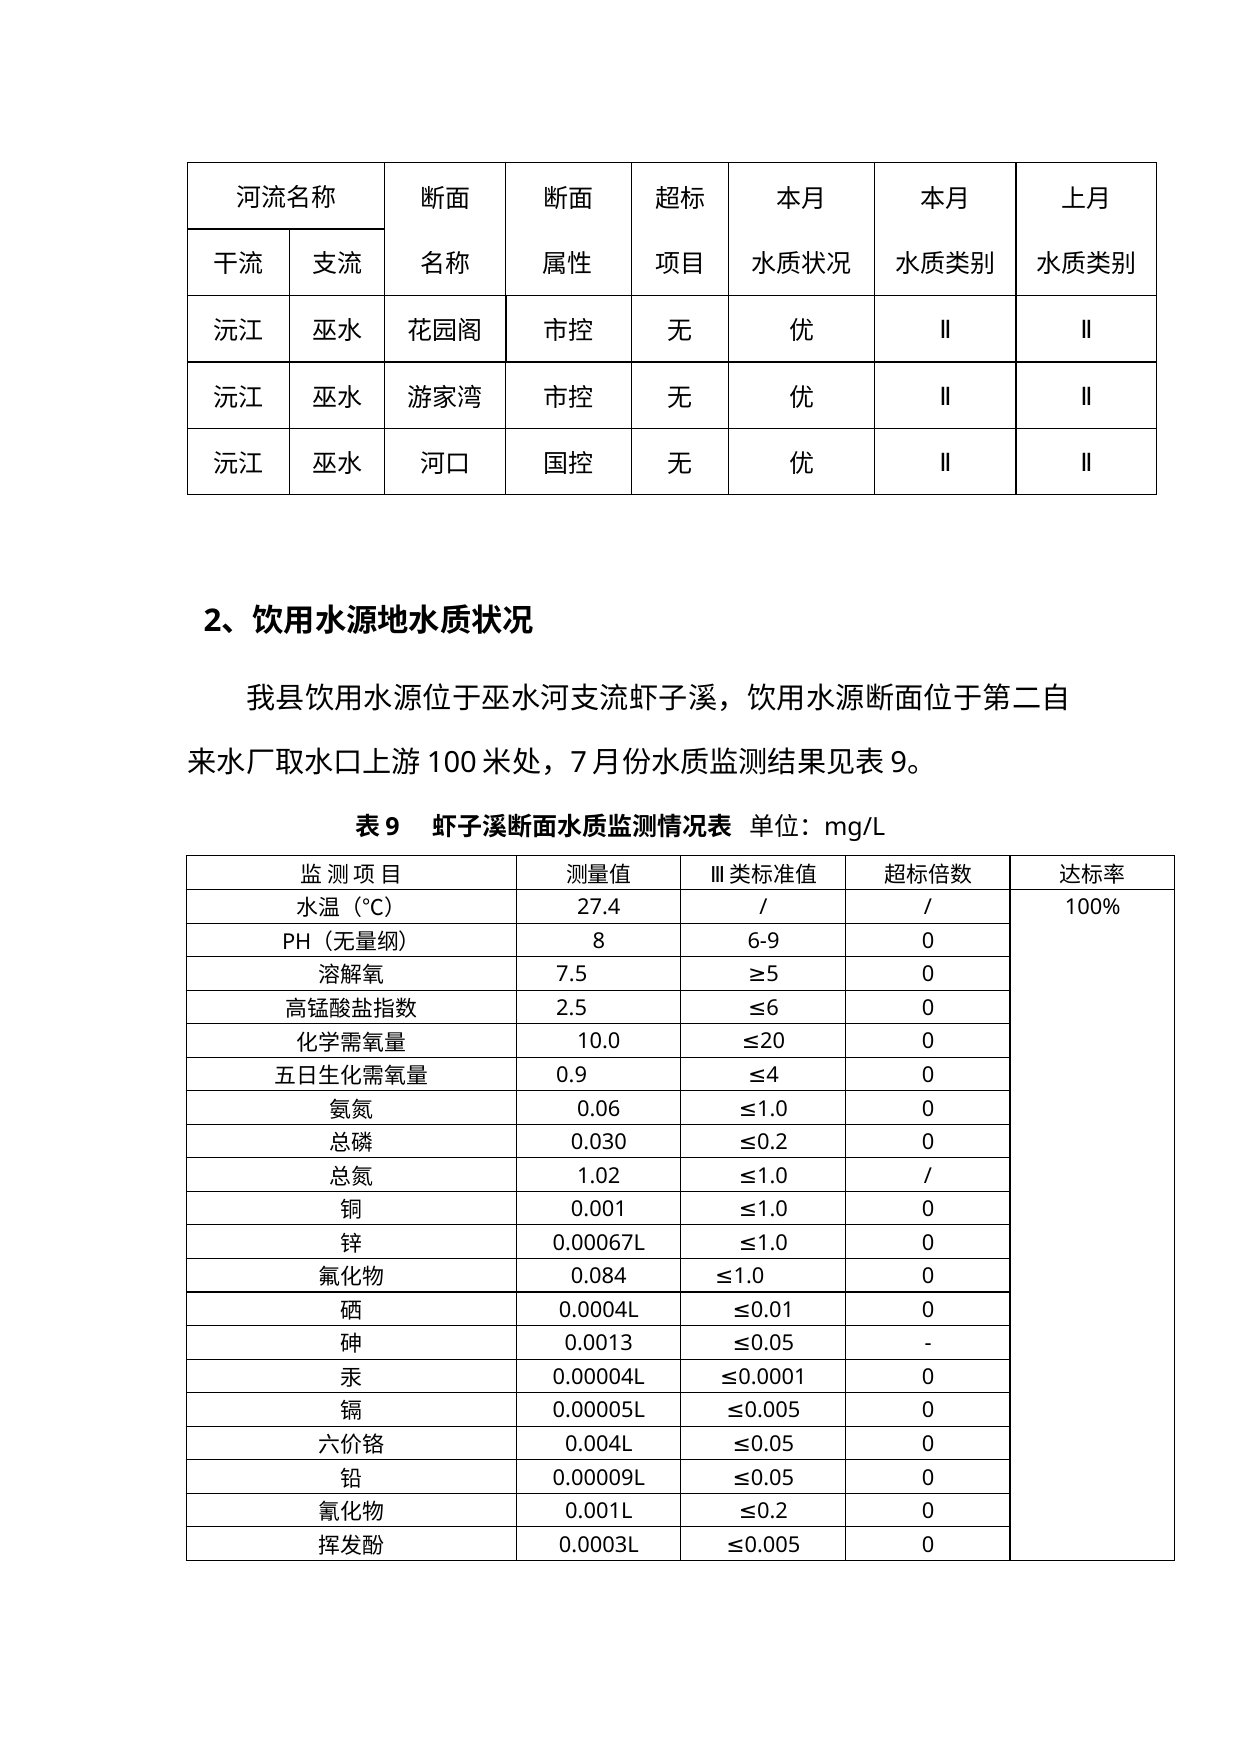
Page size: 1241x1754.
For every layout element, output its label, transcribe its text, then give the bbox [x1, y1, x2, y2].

table_header 断面 名称 [385, 163, 505, 294]
table_cell 1.02 [517, 1158, 680, 1191]
table_cell Ⅱ [875, 296, 1015, 361]
table_header 本月 水质状况 [729, 163, 874, 294]
table_cell 0 [846, 1125, 1009, 1157]
table_cell 0.0003L [517, 1527, 680, 1560]
table_cell 锌 [187, 1225, 516, 1258]
table_cell ≤0.05 [681, 1427, 845, 1459]
table_cell 铅 [187, 1460, 516, 1493]
table_header Ⅲ类标准值 [681, 856, 845, 889]
table_cell ≤0.01 [681, 1293, 845, 1325]
text 表9 虾子溪断面水质监测情况表 单位：mg/L [187, 805, 1053, 843]
table_cell 0 [846, 1091, 1009, 1124]
table_cell 0.00009L [517, 1460, 680, 1493]
table_cell ≤1.0 [681, 1158, 845, 1191]
table_cell / [846, 1158, 1009, 1191]
table_cell Ⅱ [875, 429, 1015, 494]
table_cell 沅江 [188, 363, 289, 428]
table_cell 汞 [187, 1360, 516, 1392]
table_cell Ⅱ [875, 363, 1015, 428]
table_cell 国控 [506, 429, 631, 494]
table_cell 巫水 [290, 429, 384, 494]
table_cell 氟化物 [187, 1259, 516, 1291]
table_cell 6-9 [681, 924, 845, 956]
table_cell 沅江 [188, 429, 289, 494]
table_cell 支流 [290, 230, 384, 294]
table_cell 无 [632, 363, 728, 428]
table_cell 铜 [187, 1192, 516, 1224]
table_cell 27.4 [517, 890, 680, 922]
table_cell Ⅱ [1017, 296, 1156, 361]
table_cell 沅江 [188, 296, 289, 361]
table_cell 0.001L [517, 1494, 680, 1526]
table_cell 优 [729, 363, 874, 428]
table_cell 0 [846, 1293, 1009, 1325]
table_cell 0.00067L [517, 1225, 680, 1258]
table_cell ≤6 [681, 991, 845, 1023]
table_cell - [846, 1326, 1009, 1358]
table_cell 游家湾 [385, 363, 505, 428]
table_cell 河口 [385, 429, 505, 494]
table_cell ≥5 [681, 957, 845, 989]
table_cell 镉 [187, 1393, 516, 1426]
table_header 本月 水质类别 [875, 163, 1015, 294]
text 我县饮用水源位于巫水河支流虾子溪，饮用水源断面位于第二自来水厂取水口上游100米处，7月份水质监测结果见表9。 [187, 663, 1071, 793]
table_cell ≤0.0001 [681, 1360, 845, 1392]
table_cell 化学需氧量 [187, 1024, 516, 1057]
table_cell 挥发酚 [187, 1527, 516, 1560]
table_cell ≤20 [681, 1024, 845, 1057]
table_cell ≤0.05 [681, 1460, 845, 1493]
table_header 河流名称 [188, 163, 384, 228]
table_cell 0.001 [517, 1192, 680, 1224]
table_cell 0.9 [517, 1058, 680, 1090]
table_cell 总氮 [187, 1158, 516, 1191]
table_cell 10.0 [517, 1024, 680, 1057]
table_cell 0 [846, 1259, 1009, 1291]
table_cell 总磷 [187, 1125, 516, 1157]
table_cell 7.5 [517, 957, 680, 989]
text 2、饮用水源地水质状况 [187, 585, 1053, 650]
table_cell 0 [846, 1460, 1009, 1493]
table_cell 五日生化需氧量 [187, 1058, 516, 1090]
table_cell Ⅱ [1017, 363, 1156, 428]
table_cell 0 [846, 1494, 1009, 1526]
table_cell 0 [846, 1527, 1009, 1560]
table_cell 0 [846, 1192, 1009, 1224]
table_header 超标项目 [632, 163, 728, 294]
table_cell ≤0.005 [681, 1393, 845, 1426]
table_cell 优 [729, 296, 874, 361]
table_cell ≤0.05 [681, 1326, 845, 1358]
table_cell ≤1.0 [681, 1192, 845, 1224]
table_cell / [846, 890, 1009, 922]
table_cell 0 [846, 991, 1009, 1023]
table_cell 优 [729, 429, 874, 494]
table_cell 0 [846, 1225, 1009, 1258]
table_cell 无 [632, 296, 728, 361]
table_cell ≤1.0 [681, 1259, 845, 1291]
table_cell 溶解氧 [187, 957, 516, 989]
table_cell ≤1.0 [681, 1225, 845, 1258]
table_cell 干流 [188, 230, 289, 294]
table_header 上月 水质类别 [1017, 163, 1156, 294]
table_header 超标倍数 [846, 856, 1009, 889]
table_cell 巫水 [290, 363, 384, 428]
table_cell 0 [846, 1024, 1009, 1057]
table_cell 硒 [187, 1293, 516, 1325]
table_cell 0 [846, 1058, 1009, 1090]
table_cell ≤4 [681, 1058, 845, 1090]
table_cell 0.084 [517, 1259, 680, 1291]
table_cell 0 [846, 1427, 1009, 1459]
table_cell 0.06 [517, 1091, 680, 1124]
table_cell 0.00004L [517, 1360, 680, 1392]
table_cell 0.030 [517, 1125, 680, 1157]
table_cell 0.0013 [517, 1326, 680, 1358]
table_cell 市控 [506, 363, 631, 428]
table_cell 花园阁 [385, 296, 505, 361]
table_cell / [681, 890, 845, 922]
table_cell 8 [517, 924, 680, 956]
table_cell 高锰酸盐指数 [187, 991, 516, 1023]
table_cell ≤0.2 [681, 1125, 845, 1157]
table_cell 2.5 [517, 991, 680, 1023]
table_cell 0 [846, 957, 1009, 989]
table_cell 氨氮 [187, 1091, 516, 1124]
table_cell 六价铬 [187, 1427, 516, 1459]
table_cell ≤0.005 [681, 1527, 845, 1560]
table_cell PH（无量纲） [187, 924, 516, 956]
table_cell 氰化物 [187, 1494, 516, 1526]
table_header 监 测 项 目 [187, 856, 516, 889]
table_cell 0 [846, 1393, 1009, 1426]
table_cell 100% [1011, 890, 1174, 1560]
table_header 断面 属性 [506, 163, 631, 294]
table_cell Ⅱ [1017, 429, 1156, 494]
table_cell 砷 [187, 1326, 516, 1358]
table_cell 0.0004L [517, 1293, 680, 1325]
table_cell 巫水 [290, 296, 384, 361]
table_cell 市控 [507, 296, 631, 361]
table_cell ≤0.2 [681, 1494, 845, 1526]
table_cell 0 [846, 1360, 1009, 1392]
table_header 测量值 [517, 856, 680, 889]
table_cell 水温（℃） [187, 890, 516, 922]
table_cell 0.00005L [517, 1393, 680, 1426]
table_header 达标率 [1011, 856, 1174, 889]
table_cell 0 [846, 924, 1009, 956]
table_cell 无 [632, 429, 728, 494]
table_cell ≤1.0 [681, 1091, 845, 1124]
table_cell 0.004L [517, 1427, 680, 1459]
